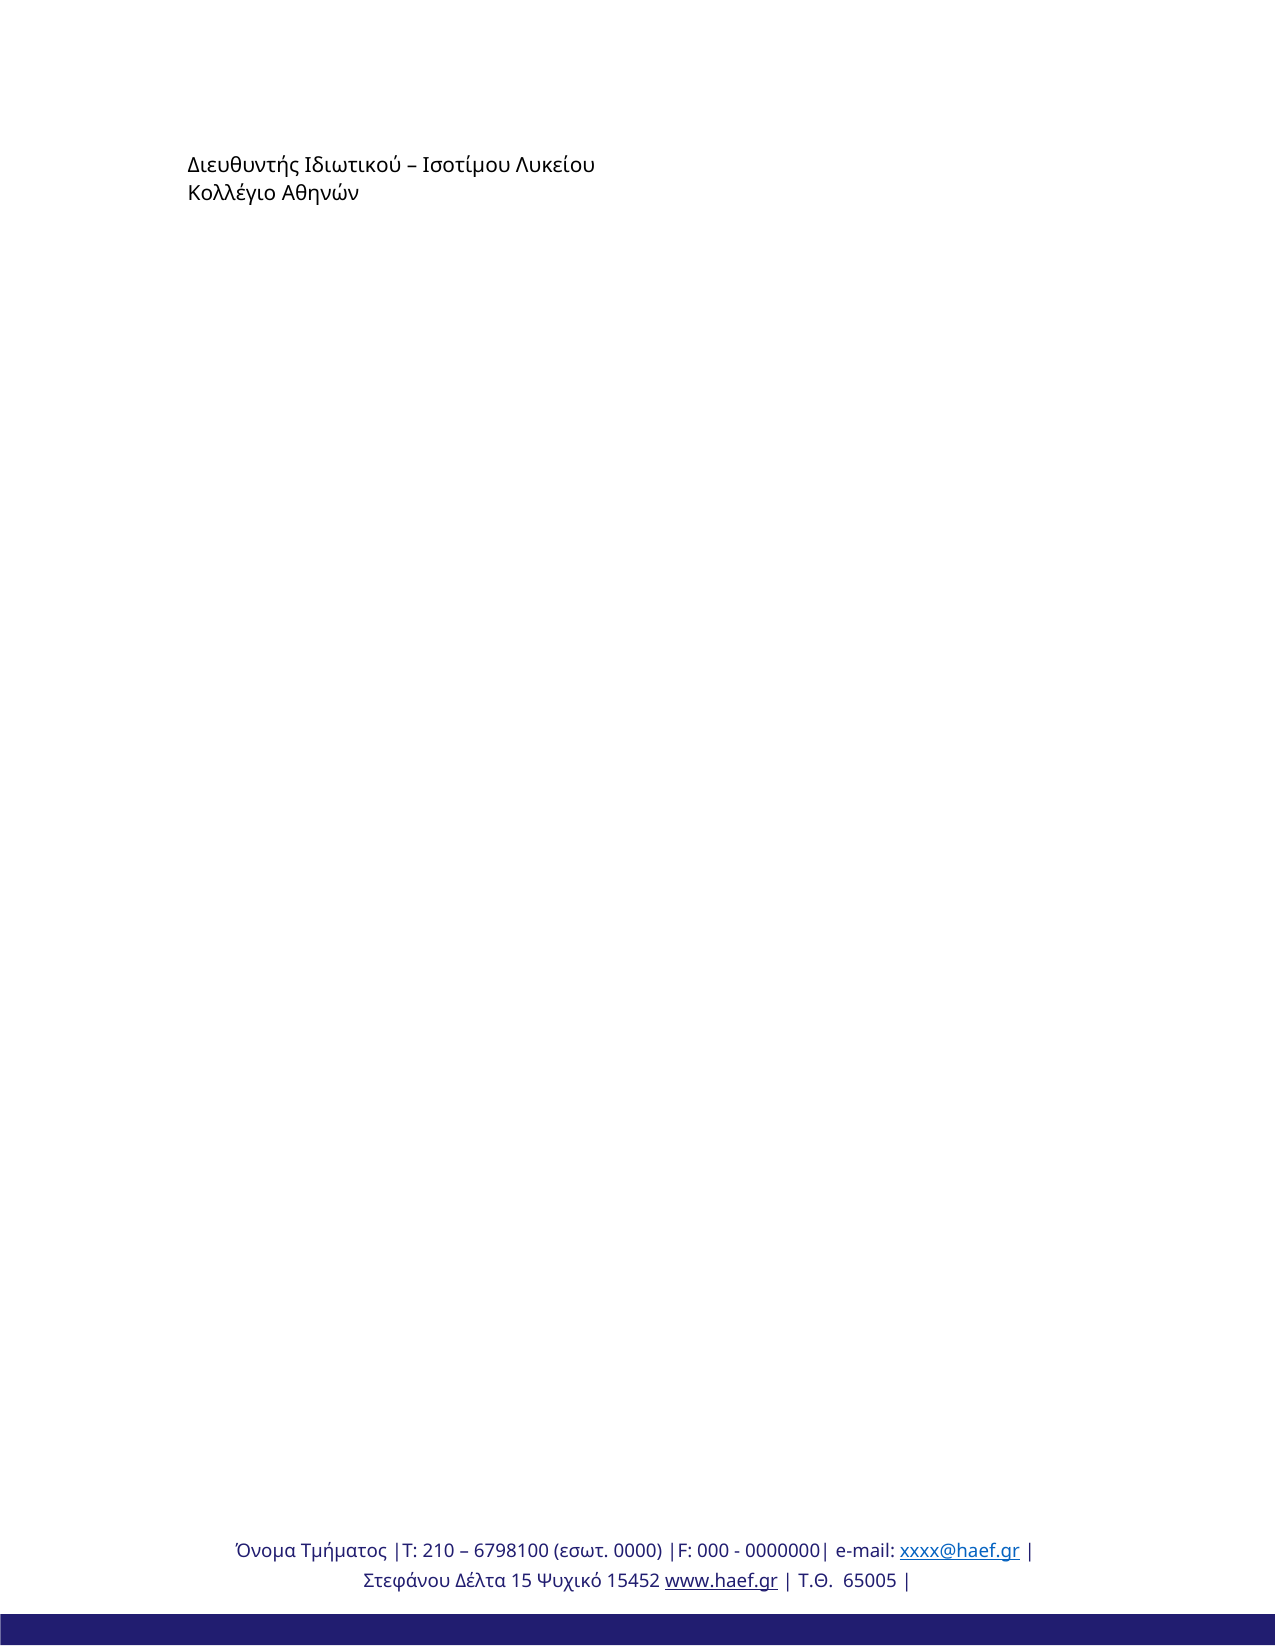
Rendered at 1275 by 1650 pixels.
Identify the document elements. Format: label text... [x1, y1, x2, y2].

text Κολλέγιο Αθηνών [187, 178, 1087, 207]
text Διευθυντής Ιδιωτικού – Ισοτίμου Λυκείου [187, 150, 1087, 178]
